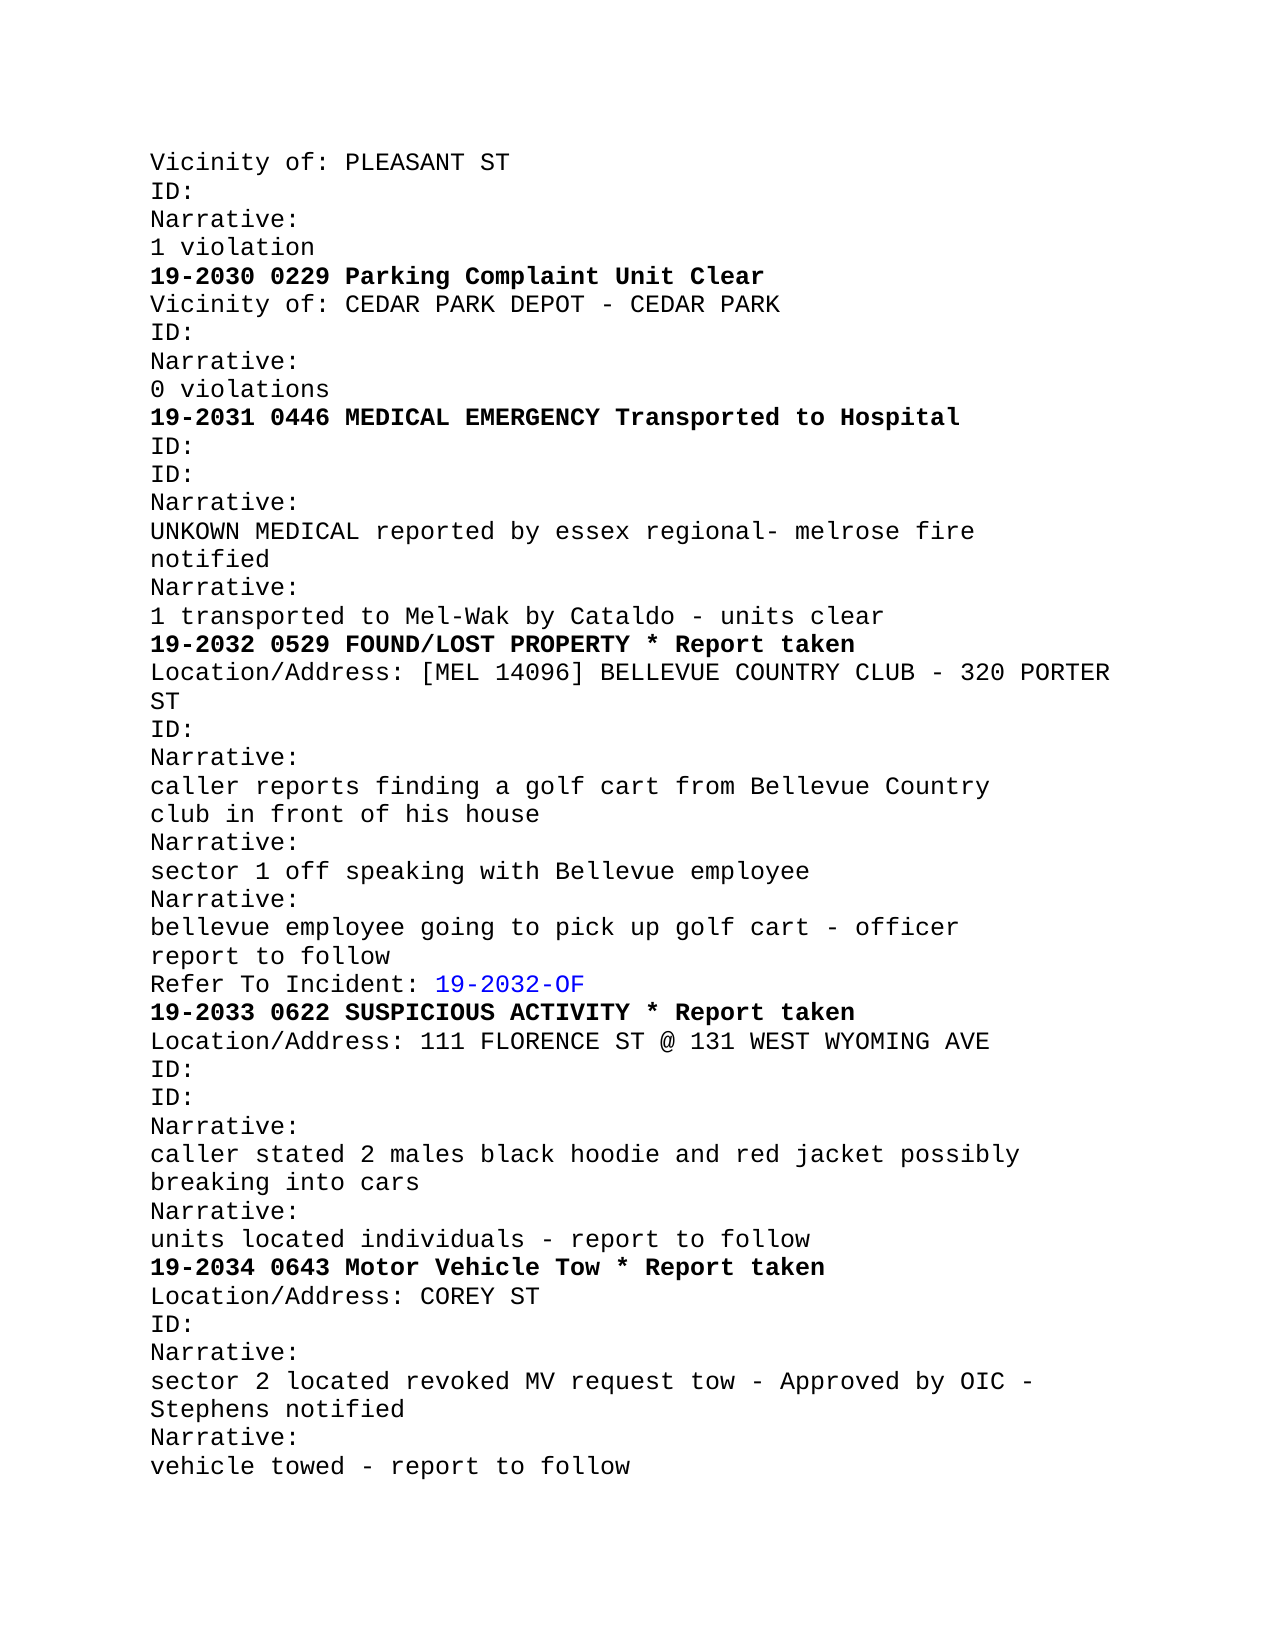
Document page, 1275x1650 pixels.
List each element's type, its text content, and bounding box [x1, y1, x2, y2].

text ID: [150, 462, 1125, 490]
text vehicle towed - report to follow [150, 1453, 1125, 1482]
text ID: [150, 433, 1125, 462]
text Location/Address: COREY ST [150, 1283, 1125, 1312]
text caller reports finding a golf cart from Bellevue Country [150, 773, 1125, 802]
text 19-2030 0229 Parking Complaint Unit Clear [150, 263, 1125, 292]
text 19-2034 0643 Motor Vehicle Tow * Report taken [150, 1255, 1125, 1283]
text 1 transported to Mel-Wak by Cataldo - units clear [150, 603, 1125, 632]
text Narrative: [150, 1340, 1125, 1368]
text ID: [150, 1312, 1125, 1340]
text Narrative: [150, 207, 1125, 235]
text sector 2 located revoked MV request tow - Approved by OIC - [150, 1368, 1125, 1397]
text Location/Address: [MEL 14096] BELLEVUE COUNTRY CLUB - 320 PORTER ST [150, 660, 1125, 717]
text Vicinity of: CEDAR PARK DEPOT - CEDAR PARK [150, 292, 1125, 320]
text Narrative: [150, 830, 1125, 858]
text 19-2031 0446 MEDICAL EMERGENCY Transported to Hospital [150, 405, 1125, 433]
text 0 violations [150, 377, 1125, 405]
text sector 1 off speaking with Bellevue employee [150, 858, 1125, 887]
text Narrative: [150, 1425, 1125, 1453]
text Stephens notified [150, 1397, 1125, 1425]
text Location/Address: 111 FLORENCE ST @ 131 WEST WYOMING AVE [150, 1028, 1125, 1057]
text Narrative: [150, 745, 1125, 773]
text ID: [150, 717, 1125, 745]
text Narrative: [150, 490, 1125, 518]
text report to follow [150, 943, 1125, 972]
text ID: [150, 1085, 1125, 1113]
text Narrative: [150, 575, 1125, 603]
text club in front of his house [150, 802, 1125, 830]
text 19-2033 0622 SUSPICIOUS ACTIVITY * Report taken [150, 1000, 1125, 1028]
text UNKOWN MEDICAL reported by essex regional- melrose fire [150, 518, 1125, 547]
text caller stated 2 males black hoodie and red jacket possibly [150, 1142, 1125, 1170]
text bellevue employee going to pick up golf cart - officer [150, 915, 1125, 943]
text Refer To Incident: 19-2032-OF [150, 972, 1125, 1000]
text ID: [150, 1057, 1125, 1085]
text 1 violation [150, 235, 1125, 263]
text Narrative: [150, 348, 1125, 377]
text units located individuals - report to follow [150, 1227, 1125, 1255]
text notified [150, 547, 1125, 575]
text Narrative: [150, 1198, 1125, 1227]
text Vicinity of: PLEASANT ST [150, 150, 1125, 178]
text Narrative: [150, 887, 1125, 915]
text ID: [150, 320, 1125, 348]
text 19-2032 0529 FOUND/LOST PROPERTY * Report taken [150, 632, 1125, 660]
text breaking into cars [150, 1170, 1125, 1198]
text Narrative: [150, 1113, 1125, 1142]
text ID: [150, 178, 1125, 207]
